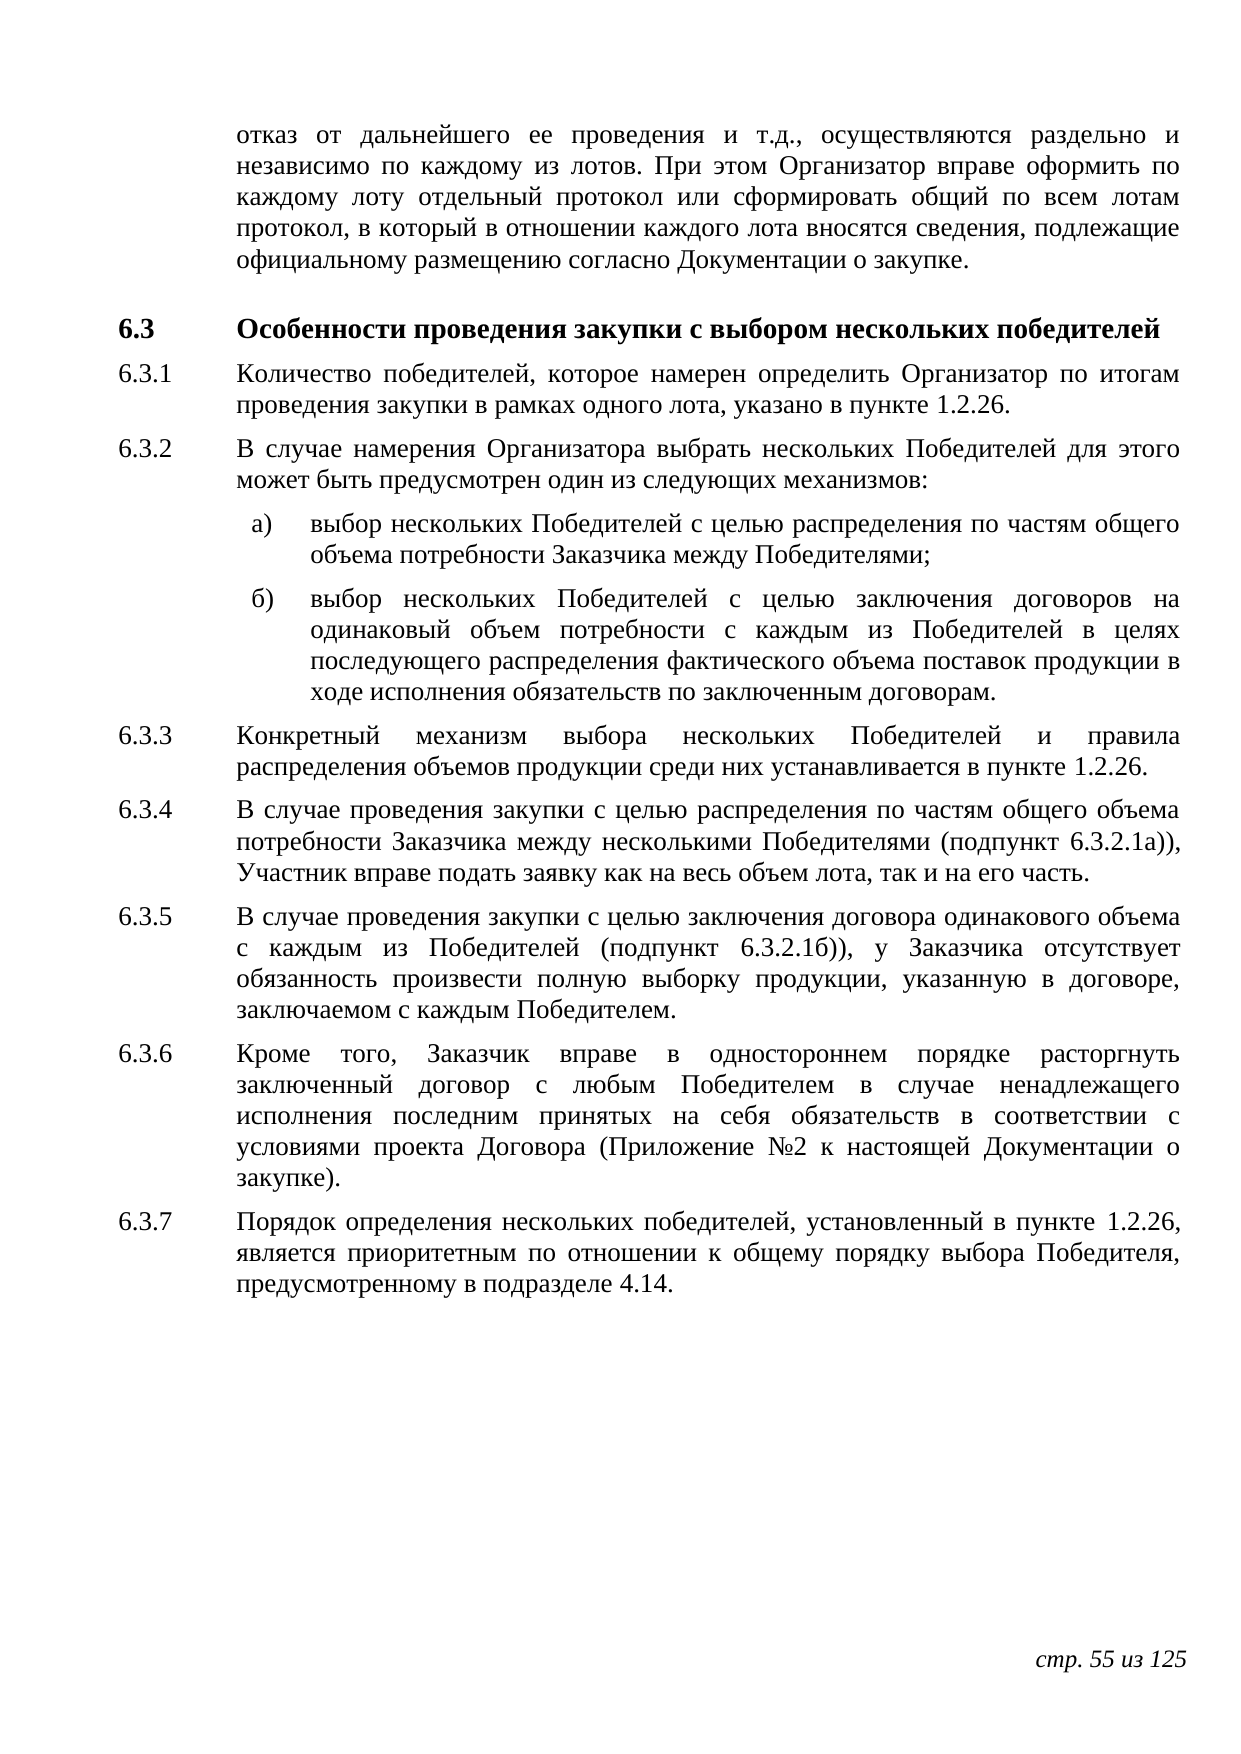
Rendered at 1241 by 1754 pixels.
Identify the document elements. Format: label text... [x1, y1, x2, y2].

text Количество победителей, которое намерен определить Организатор по итогам проведения закупки в рамках одного лота, указано в пункте 1.2.26. [118, 357, 1181, 420]
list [118, 118, 1181, 274]
text Конкретный механизм выбора нескольких Победителей и правила распределения объемов продукции среди них устанавливается в пункте 1.2.26. [118, 719, 1181, 781]
text Порядок определения нескольких победителей, установленный в пункте 1.2.26, является приоритетным по отношении к общему порядку выбора Победителя, предусмотренному в подразделе 4.14. [118, 1205, 1181, 1298]
text выбор нескольких Победителей с целью распределения по частям общего объема потребности Заказчика между Победителями; [251, 507, 1181, 569]
text В случае намерения Организатора выбрать нескольких Победителей для этого может быть предусмотрен один из следующих механизмов: [118, 432, 1181, 494]
text В случае проведения закупки с целью распределения по частям общего объема потребности Заказчика между несколькими Победителями (подпункт 6.3.2а)), Участник вправе подать заявку как на весь объем лота, так и на его часть. [118, 794, 1181, 887]
text Кроме того, Заказчик вправе в одностороннем порядке расторгнуть заключенный договор с любым Победителем в случае ненадлежащего исполнения последним принятых на себя обязательств в соответствии с условиями проекта Договора (Приложение №2 к настоящей Документации о закупке). [118, 1037, 1181, 1192]
text выбор нескольких Победителей с целью заключения договоров на одинаковый объем потребности с каждым из Победителей в целях последующего распределения фактического объема поставок продукции в ходе исполнения обязательств по заключенным договорам. [251, 582, 1181, 706]
text В случае проведения закупки с целью заключения договора одинакового объема с каждым из Победителей (подпункт 6.3.2б)), у Заказчика отсутствует обязанность произвести полную выборку продукции, указанную в договоре, заключаемом с каждым Победителем. [118, 899, 1181, 1024]
subtitle Особенности проведения закупки с выбором нескольких победителей [118, 311, 1181, 345]
